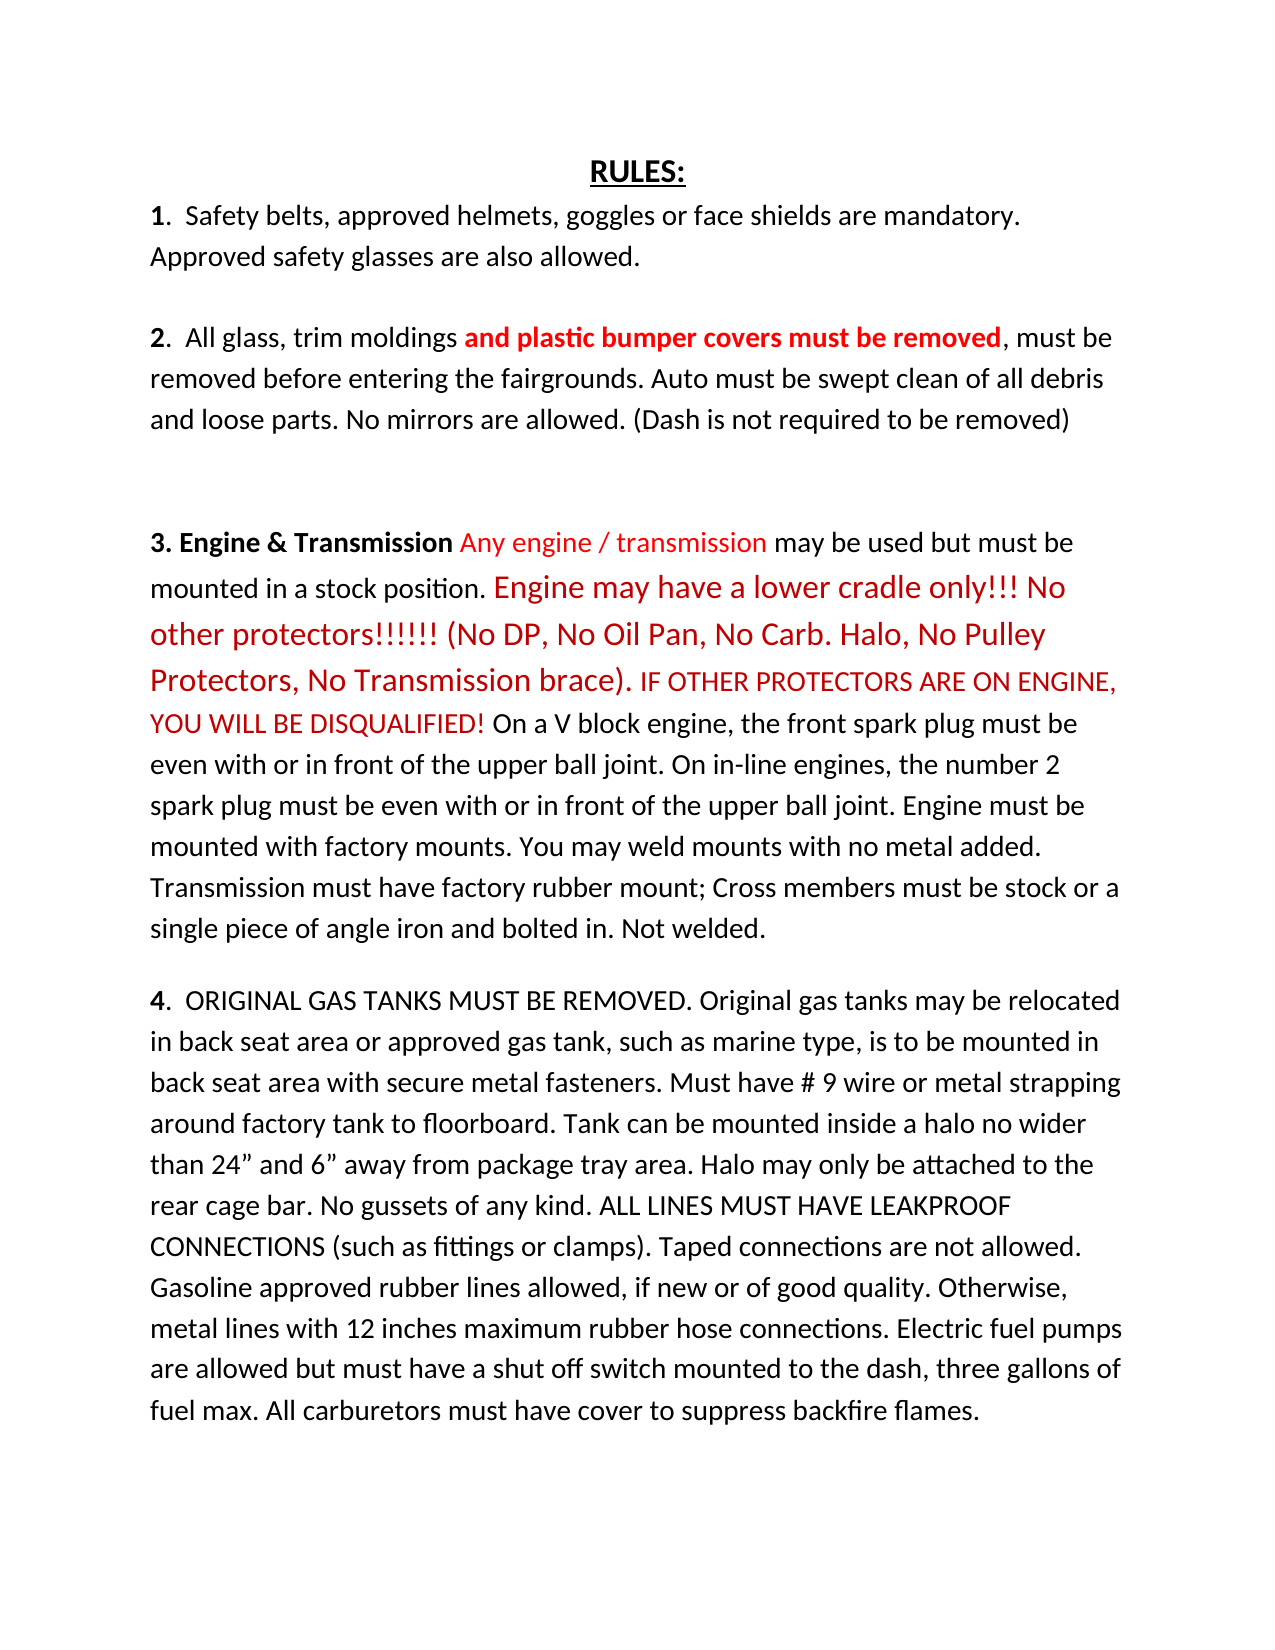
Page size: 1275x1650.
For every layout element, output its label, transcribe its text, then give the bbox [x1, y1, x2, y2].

text 3. Engine & Transmission Any engine / transmission may be used but must be mounted in a stock position. Engine may have a lower cradle only!!! No other protectors!!!!!! (No DP, No Oil Pan, No Carb. Halo, No Pulley Protectors, No Transmission brace). IF OTHER PROTECTORS ARE ON ENGINE, YOU WILL BE DISQUALIFIED! On a V block engine, the front spark plug must be even with or in front of the upper ball joint. On in-line engines, the number 2 spark plug must be even with or in front of the upper ball joint. Engine must be mounted with factory mounts. You may weld mounts with no metal added. Transmission must have factory rubber mount; Cross members must be stock or a single piece of angle iron and bolted in. Not welded. [150, 524, 1125, 978]
text RULES: [150, 150, 1125, 191]
text 1. Safety belts, approved helmets, goggles or face shields are mandatory. Approved safety glasses are also allowed. [150, 197, 1125, 273]
text 2. All glass, trim moldings and plastic bumper covers must be removed, must be removed before entering the fairgrounds. Auto must be swept clean of all debris and loose parts. No mirrors are allowed. (Dash is not required to be removed) [150, 319, 1125, 437]
text 4. ORIGINAL GAS TANKS MUST BE REMOVED. Original gas tanks may be relocated in back seat area or approved gas tank, such as marine type, is to be mounted in back seat area with secure metal fasteners. Must have # 9 wire or metal strapping around factory tank to floorboard. Tank can be mounted inside a halo no wider than 24” and 6” away from package tray area. Halo may only be attached to the rear cage bar. No gussets of any kind. ALL LINES MUST HAVE LEAKPROOF CONNECTIONS (such as fittings or clamps). Taped connections are not allowed. Gasoline approved rubber lines allowed, if new or of good quality. Otherwise, metal lines with 12 inches maximum rubber hose connections. Electric fuel pumps are allowed but must have a shut off switch mounted to the dash, three gallons of fuel max. All carburetors must have cover to suppress backfire flames. [150, 982, 1125, 1459]
